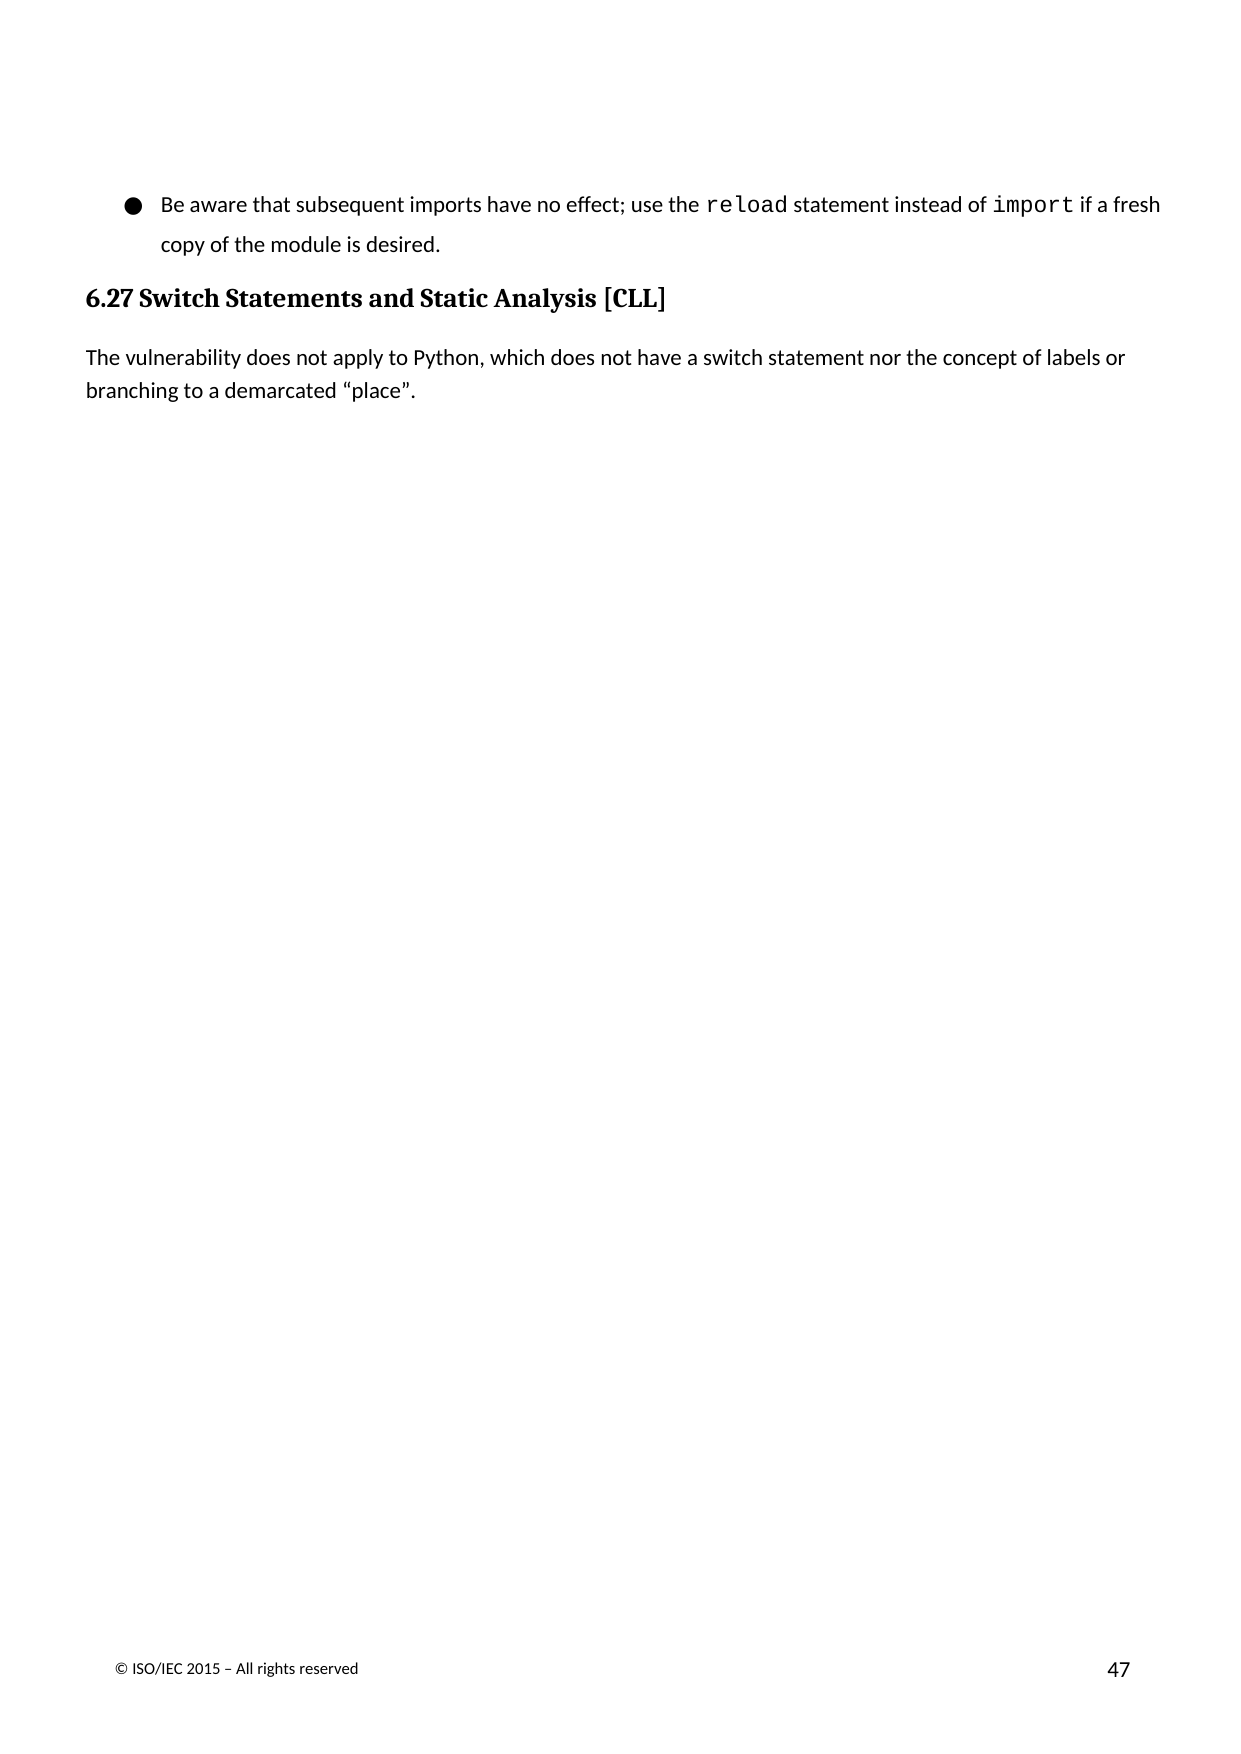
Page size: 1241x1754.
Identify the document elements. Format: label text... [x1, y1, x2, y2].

subtitle 6.27 Switch Statements and Static Analysis [CLL] [86, 283, 1164, 314]
text The vulnerability does not apply to Python, which does not have a switch statement nor the concept of labels or branching to a demarcated “place”. [86, 343, 1164, 404]
list Be aware that subsequent imports have no effect; use the reload statement instead of import if a fresh copy of the module is desired. [123, 179, 1164, 258]
